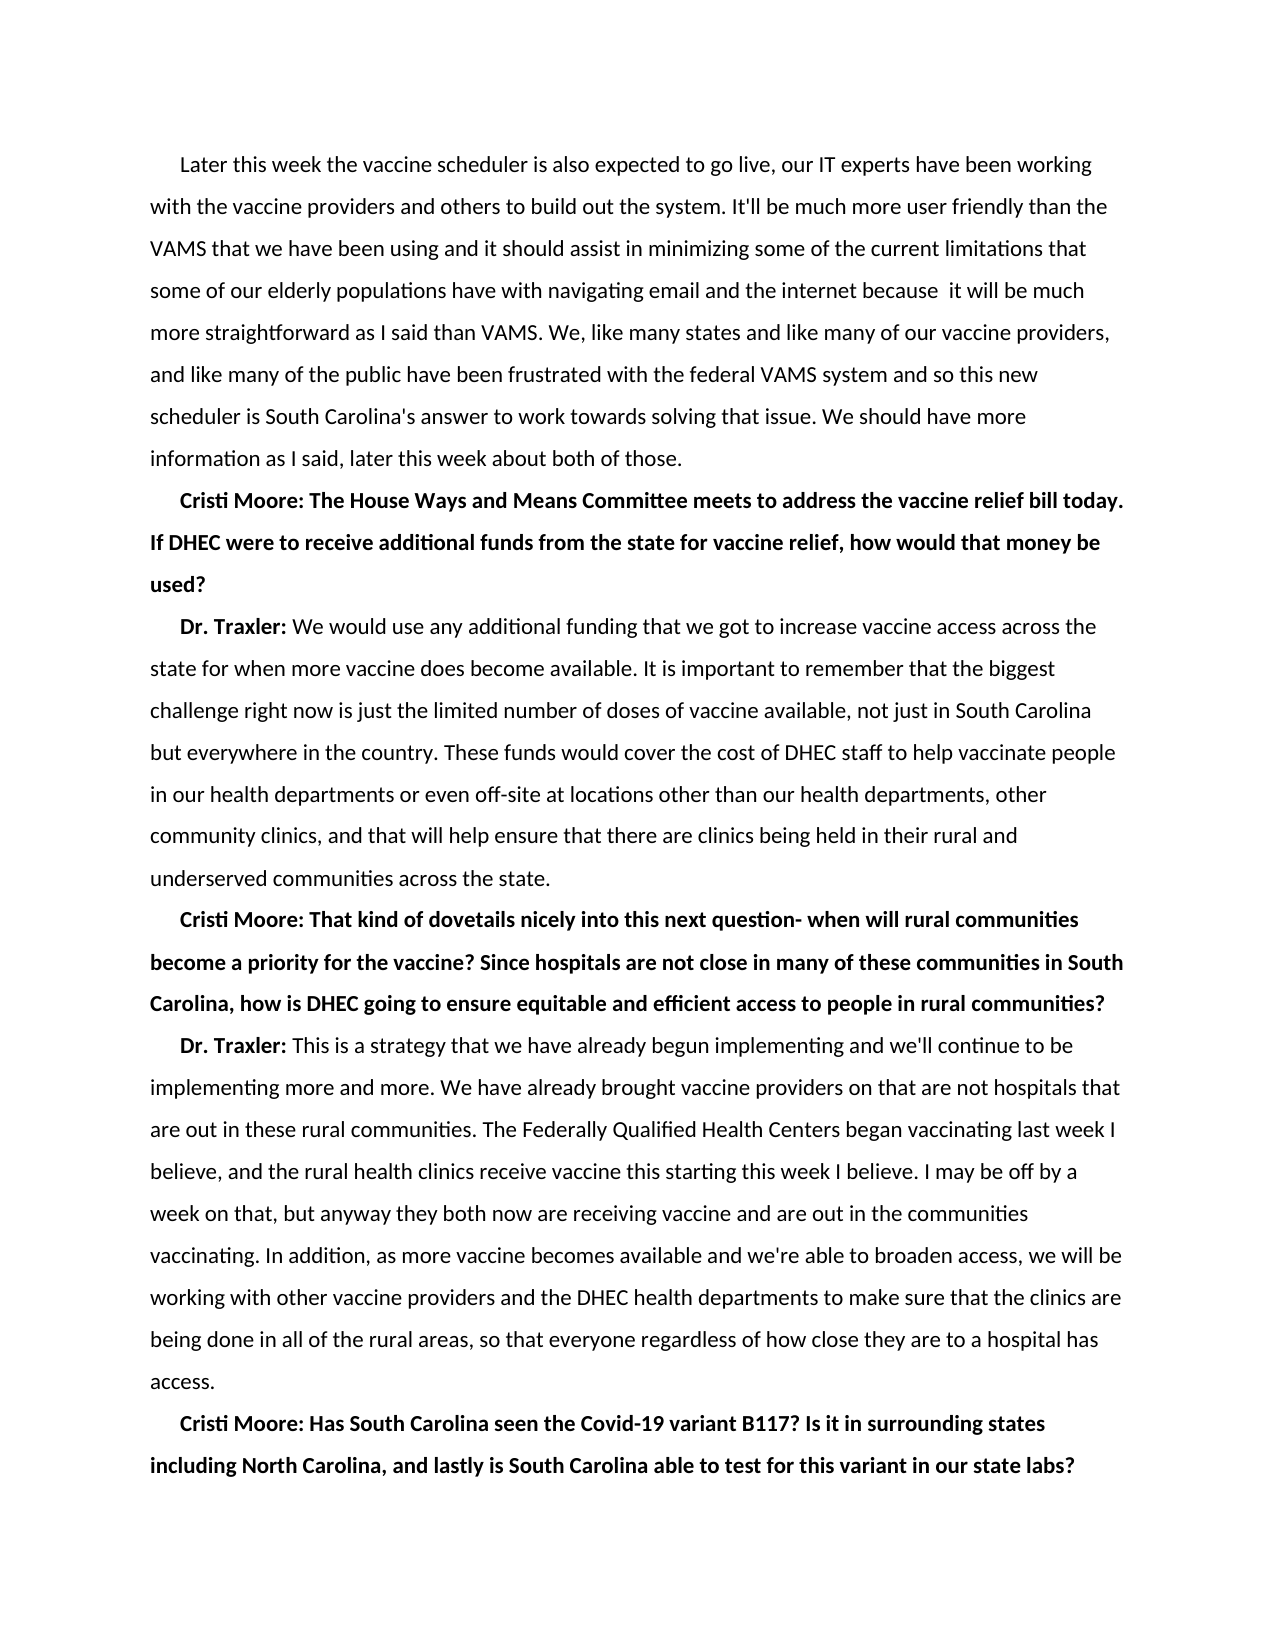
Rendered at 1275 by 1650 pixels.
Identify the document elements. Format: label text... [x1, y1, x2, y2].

text Cristi Moore: That kind of dovetails nicely into this next question- when will rural communities become a priority for the vaccine? Since hospitals are not close in many of these communities in South Carolina, how is DHEC going to ensure equitable and efficient access to people in rural communities? [150, 906, 1125, 1018]
text Cristi Moore: The House Ways and Means Committee meets to address the vaccine relief bill today. If DHEC were to receive additional funds from the state for vaccine relief, how would that money be used? [150, 486, 1125, 598]
text Dr. Traxler: We would use any additional funding that we got to increase vaccine access across the state for when more vaccine does become available. It is important to remember that the biggest challenge right now is just the limited number of doses of vaccine available, not just in South Carolina but everywhere in the country. These funds would cover the cost of DHEC staff to help vaccinate people in our health departments or even off-site at locations other than our health departments, other community clinics, and that will help ensure that there are clinics being held in their rural and underserved communities across the state. [150, 612, 1125, 892]
text Cristi Moore: Has South Carolina seen the Covid-19 variant B117? Is it in surrounding states including North Carolina, and lastly is South Carolina able to test for this variant in our state labs? [150, 1409, 1125, 1479]
text Later this week the vaccine scheduler is also expected to go live, our IT experts have been working with the vaccine providers and others to build out the system. It'll be much more user friendly than the VAMS that we have been using and it should assist in minimizing some of the current limitations that some of our elderly populations have with navigating email and the internet because it will be much more straightforward as I said than VAMS. We, like many states and like many of our vaccine providers, and like many of the public have been frustrated with the federal VAMS system and so this new scheduler is South Carolina's answer to work towards solving that issue. We should have more information as I said, later this week about both of those. [150, 150, 1125, 472]
text Dr. Traxler: This is a strategy that we have already begun implementing and we'll continue to be implementing more and more. We have already brought vaccine providers on that are not hospitals that are out in these rural communities. The Federally Qualified Health Centers began vaccinating last week I believe, and the rural health clinics receive vaccine this starting this week I believe. I may be off by a week on that, but anyway they both now are receiving vaccine and are out in the communities vaccinating. In addition, as more vaccine becomes available and we're able to broaden access, we will be working with other vaccine providers and the DHEC health departments to make sure that the clinics are being done in all of the rural areas, so that everyone regardless of how close they are to a hospital has access. [150, 1032, 1125, 1395]
